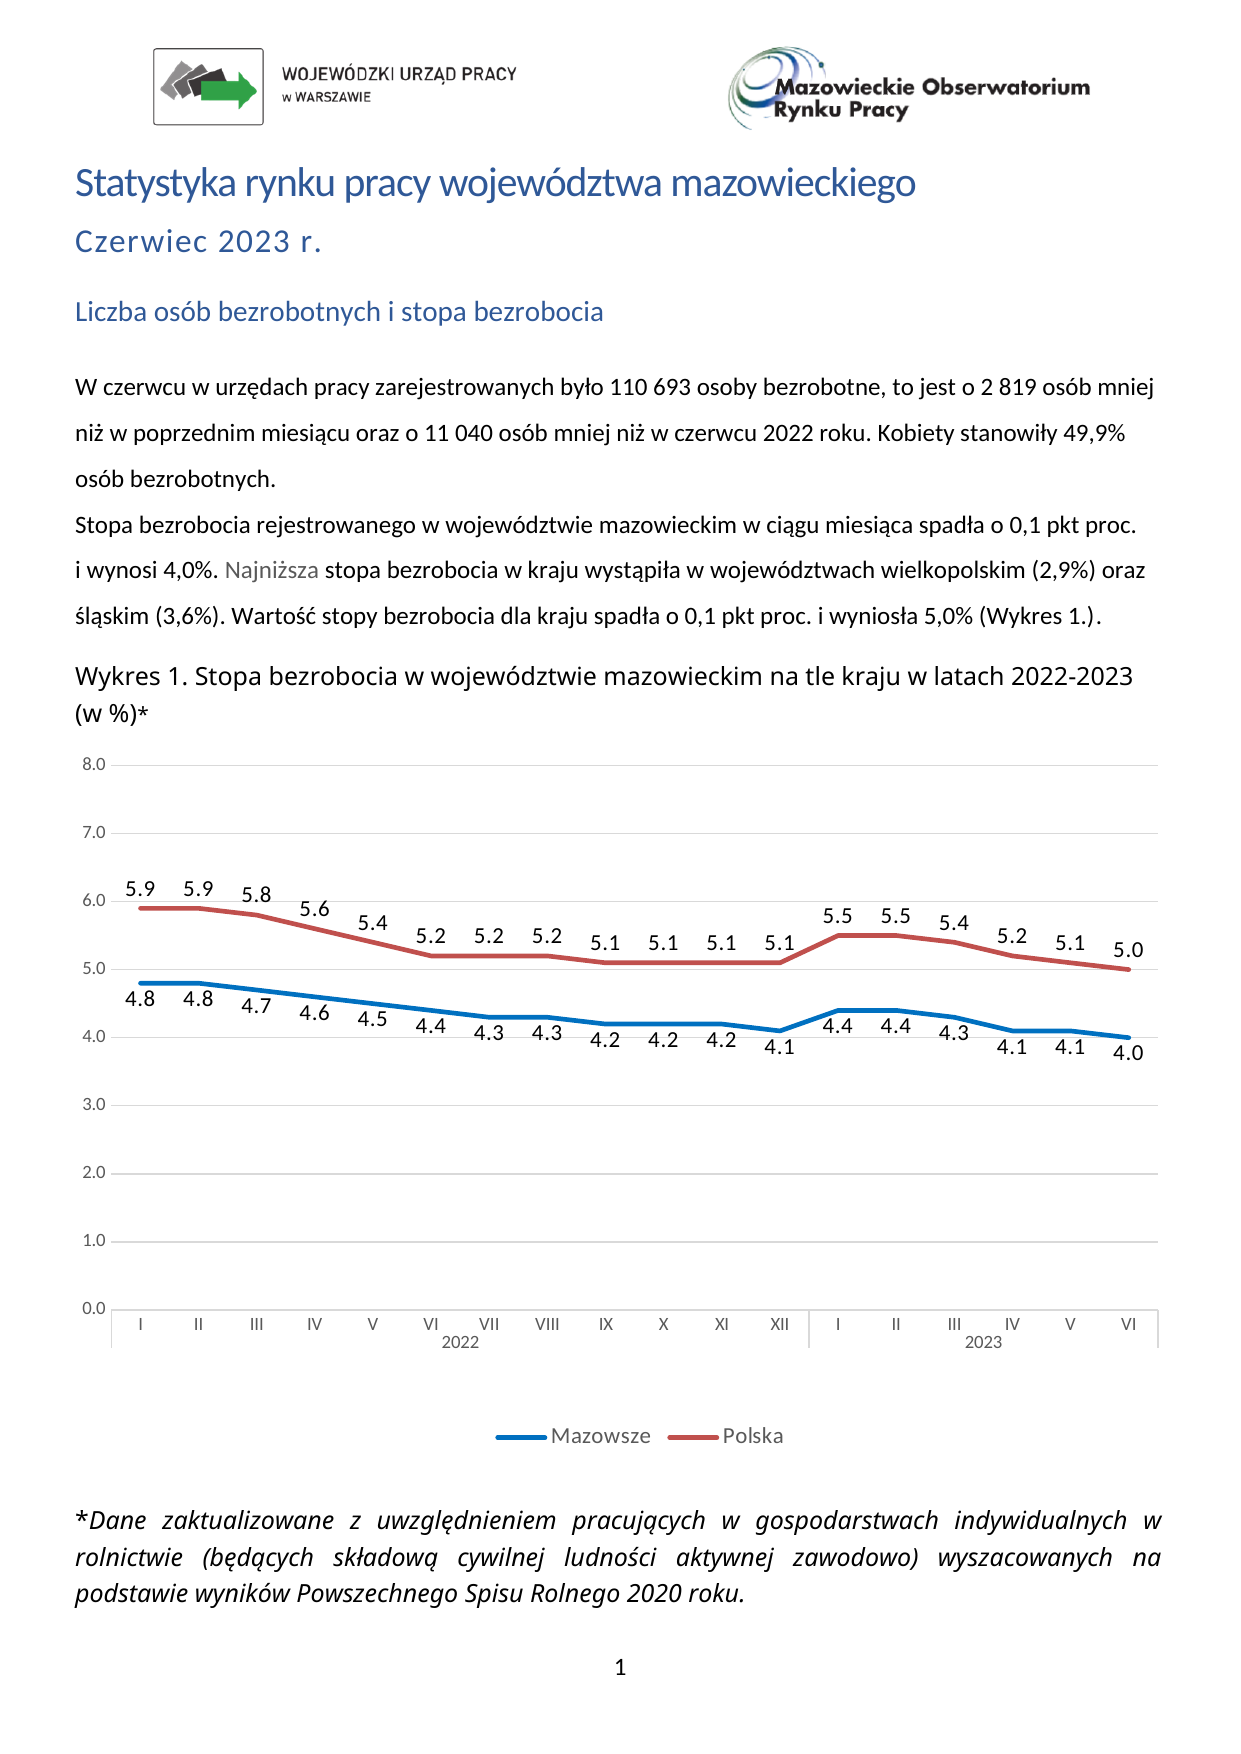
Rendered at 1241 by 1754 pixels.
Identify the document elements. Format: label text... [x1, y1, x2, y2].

subtitle Wykres 1. Stopa bezrobocia w województwie mazowieckim na tle kraju w latach 2022-2023 (w %)* [75, 658, 1165, 729]
subtitle Czerwiec 2023 r. [75, 219, 1165, 260]
picture [723, 42, 1093, 132]
picture [147, 42, 522, 132]
text W czerwcu w urzędach pracy zarejestrowanych było 110 693 osoby bezrobotne, to jest o 2 819 osób mniej niż w poprzednim miesiącu oraz o 11 040 osób mniej niż w czerwcu 2022 roku. Kobiety stanowiły 49,9% osób bezrobotnych. [75, 372, 1165, 493]
title Statystyka rynku pracy województwa mazowieckiego [75, 156, 1165, 207]
text *Dane zaktualizowane z uwzględnieniem pracujących w gospodarstwach indywidualnych w rolnictwie (będących składową cywilnej ludności aktywnej zawodowo) wyszacowanych na podstawie wyników Powszechnego Spisu Rolnego 2020 roku. [75, 1502, 1165, 1610]
text Stopa bezrobocia rejestrowanego w województwie mazowieckim w ciągu miesiąca spadła o 0,1 pkt proc. i wynosi 4,0%. Najniższa stopa bezrobocia w kraju wystąpiła w województwach wielkopolskim (2,9%) oraz śląskim (3,6%). Wartość stopy bezrobocia dla kraju spadła o 0,1 pkt proc. i wyniosła 5,0% (Wykres 1.). [75, 509, 1165, 631]
subtitle Liczba osób bezrobotnych i stopa bezrobocia [75, 293, 1165, 329]
